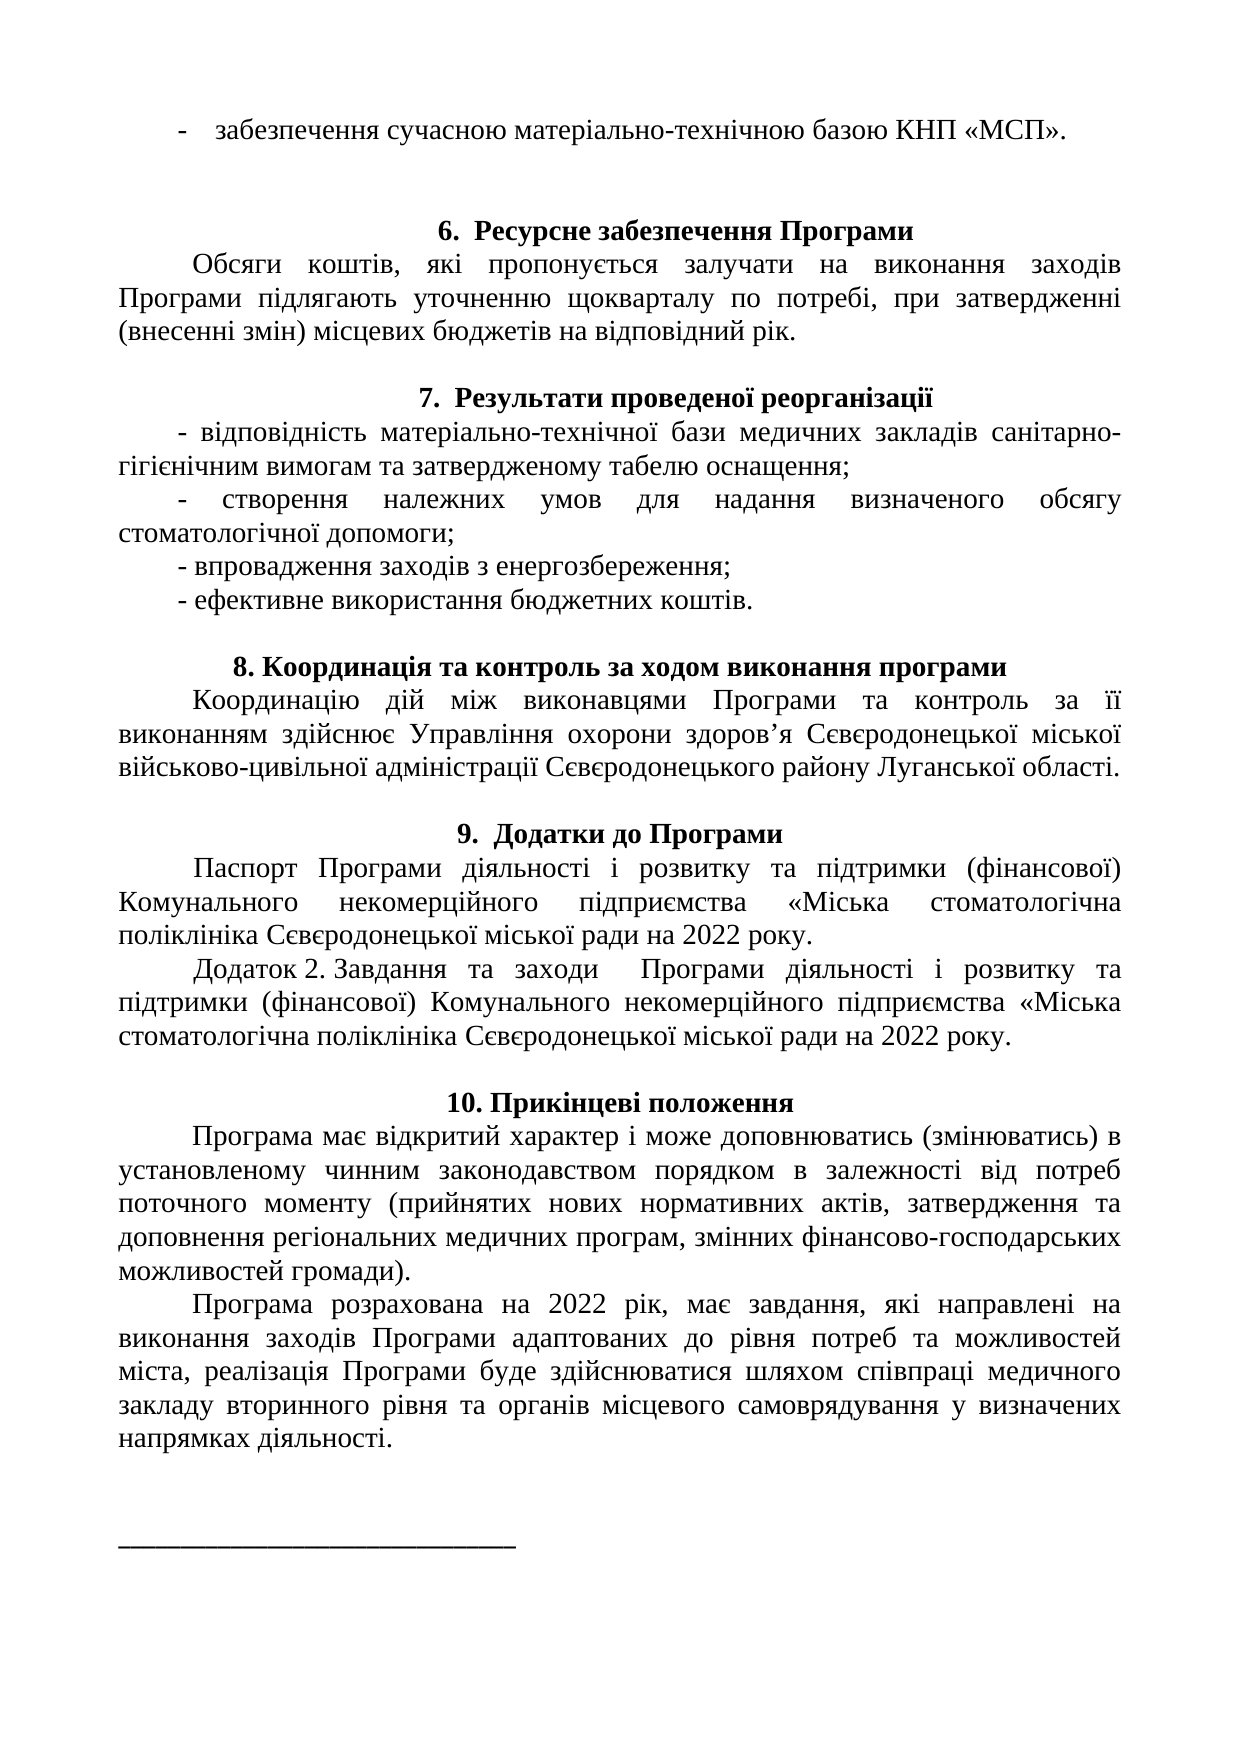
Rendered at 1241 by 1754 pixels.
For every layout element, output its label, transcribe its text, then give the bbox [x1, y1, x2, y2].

list Результати проведеної реорганізації [229, 381, 1122, 414]
list - впровадження заходів з енергозбереження; [118, 548, 1122, 582]
list - створення належних умов для надання визначеного обсягу стоматологічної допомоги; [118, 481, 1122, 548]
text Паспорт Програми діяльності і розвитку та підтримки (фінансової) Комунального некомерційного підприємства «Міська стоматологічна поліклініка Сєвєродонецької міської ради на 2022 року. [118, 850, 1122, 951]
list - відповідність матеріально-технічної бази медичних закладів санітарно-гігієнічним вимогам та затвердженому табелю оснащення; [118, 414, 1122, 481]
text Програма має відкритий характер і може доповнюватись (змінюватись) в установленому чинним законодавством порядком в залежності від потреб поточного моменту (прийнятих нових нормативних актів, затвердження та доповнення регіональних медичних програм, змінних фінансово-господарських можливостей громади). [118, 1118, 1122, 1286]
text Обсяги коштів, які пропонується залучати на виконання заходів Програми підлягають уточненню щокварталу по потребі, при затвердженні (внесенні змін) місцевих бюджетів на відповідний рік. [118, 246, 1122, 347]
list забезпечення сучасною матеріально-технічною базою КНП «МСП». [177, 112, 1122, 146]
text ________________________________ [118, 1521, 1122, 1551]
list - ефективне використання бюджетних коштів. [118, 582, 1122, 615]
text Координацію дій між виконавцями Програми та контроль за її виконанням здійснює Управління охорони здоров’я Сєвєродонецької міської військово-цивільної адміністрації Сєвєродонецького району Луганської області. [118, 682, 1122, 783]
list 10. Прикінцеві положення [118, 1085, 1122, 1118]
list Ресурсне забезпечення Програми [229, 213, 1122, 246]
text Програма розрахована на 2022 рік, має завдання, які направлені на виконання заходів Програми адаптованих до рівня потреб та можливостей міста, реалізація Програми буде здійснюватися шляхом співпраці медичного закладу вторинного рівня та органів місцевого самоврядування у визначених напрямках діяльності. [118, 1286, 1122, 1454]
text Додаток 2. Завдання та заходи Програми діяльності і розвитку та підтримки (фінансової) Комунального некомерційного підприємства «Міська стоматологічна поліклініка Сєвєродонецької міської ради на 2022 року. [118, 951, 1122, 1051]
text 9. Додатки до Програми [118, 817, 1122, 850]
text 8. Координація та контроль за ходом виконання програми [118, 649, 1122, 682]
